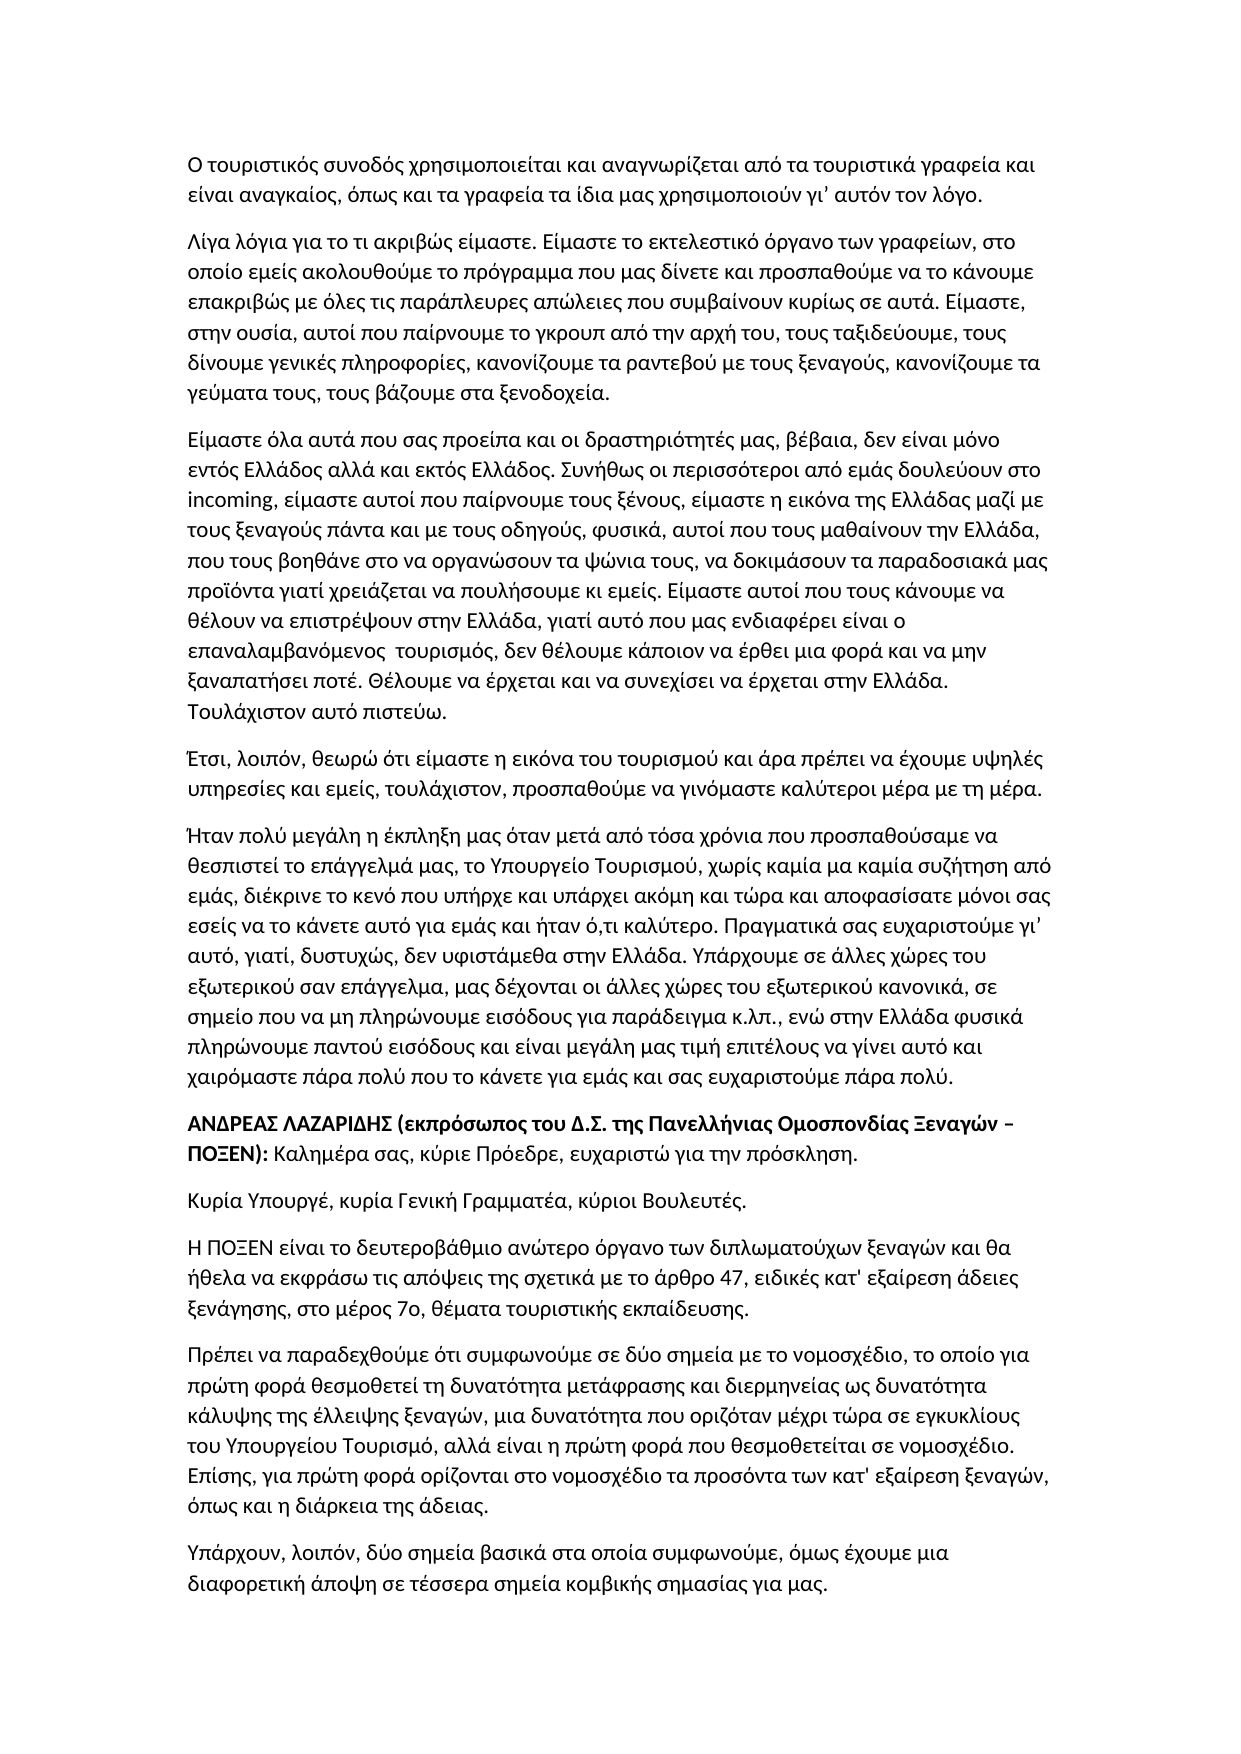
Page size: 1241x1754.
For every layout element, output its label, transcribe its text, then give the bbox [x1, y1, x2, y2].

text Η ΠΟΞΕΝ είναι το δευτεροβάθμιο ανώτερο όργανο των διπλωματούχων ξεναγών και θα ήθελα να εκφράσω τις απόψεις της σχετικά με το άρθρο 47, ειδικές κατ' εξαίρεση άδειες ξενάγησης, στο μέρος 7ο, θέματα τουριστικής εκπαίδευσης. [187, 1233, 1053, 1322]
text Κυρία Υπουργέ, κυρία Γενική Γραμματέα, κύριοι Βουλευτές. [187, 1186, 1053, 1214]
text Είμαστε όλα αυτά που σας προείπα και οι δραστηριότητές μας, βέβαια, δεν είναι μόνο εντός Ελλάδος αλλά και εκτός Ελλάδος. Συνήθως οι περισσότεροι από εμάς δουλεύουν στο incoming, είμαστε αυτοί που παίρνουμε τους ξένους, είμαστε η εικόνα της Ελλάδας μαζί με τους ξεναγούς πάντα και με τους οδηγούς, φυσικά, αυτοί που τους μαθαίνουν την Ελλάδα, που τους βοηθάνε στο να οργανώσουν τα ψώνια τους, να δοκιμάσουν τα παραδοσιακά μας προϊόντα γιατί χρειάζεται να πουλήσουμε κι εμείς. Είμαστε αυτοί που τους κάνουμε να θέλουν να επιστρέψουν στην Ελλάδα, γιατί αυτό που μας ενδιαφέρει είναι ο επαναλαμβανόμενος τουρισμός, δεν θέλουμε κάποιον να έρθει μια φορά και να μην ξαναπατήσει ποτέ. Θέλουμε να έρχεται και να συνεχίσει να έρχεται στην Ελλάδα. Τουλάχιστον αυτό πιστεύω. [187, 425, 1053, 725]
text Έτσι, λοιπόν, θεωρώ ότι είμαστε η εικόνα του τουρισμού και άρα πρέπει να έχουμε υψηλές υπηρεσίες και εμείς, τουλάχιστον, προσπαθούμε να γινόμαστε καλύτεροι μέρα με τη μέρα. [187, 744, 1053, 802]
text Πρέπει να παραδεχθούμε ότι συμφωνούμε σε δύο σημεία με το νομοσχέδιο, το οποίο για πρώτη φορά θεσμοθετεί τη δυνατότητα μετάφρασης και διερμηνείας ως δυνατότητα κάλυψης της έλλειψης ξεναγών, μια δυνατότητα που οριζόταν μέχρι τώρα σε εγκυκλίους του Υπουργείου Τουρισμό, αλλά είναι η πρώτη φορά που θεσμοθετείται σε νομοσχέδιο. Επίσης, για πρώτη φορά ορίζονται στο νομοσχέδιο τα προσόντα των κατ' εξαίρεση ξεναγών, όπως και η διάρκεια της άδειας. [187, 1341, 1053, 1520]
text Ο τουριστικός συνοδός χρησιμοποιείται και αναγνωρίζεται από τα τουριστικά γραφεία και είναι αναγκαίος, όπως και τα γραφεία τα ίδια μας χρησιμοποιούν γι’ αυτόν τον λόγο. [187, 150, 1053, 208]
text Λίγα λόγια για το τι ακριβώς είμαστε. Είμαστε το εκτελεστικό όργανο των γραφείων, στο οποίο εμείς ακολουθούμε το πρόγραμμα που μας δίνετε και προσπαθούμε να το κάνουμε επακριβώς με όλες τις παράπλευρες απώλειες που συμβαίνουν κυρίως σε αυτά. Είμαστε, στην ουσία, αυτοί που παίρνουμε το γκρουπ από την αρχή του, τους ταξιδεύουμε, τους δίνουμε γενικές πληροφορίες, κανονίζουμε τα ραντεβού με τους ξεναγούς, κανονίζουμε τα γεύματα τους, τους βάζουμε στα ξενοδοχεία. [187, 227, 1053, 406]
text ΑΝΔΡΕΑΣ ΛΑΖΑΡΙΔΗΣ (εκπρόσωπος του Δ.Σ. της Πανελλήνιας Ομοσπονδίας Ξεναγών – ΠΟΞΕΝ): Καλημέρα σας, κύριε Πρόεδρε, ευχαριστώ για την πρόσκληση. [187, 1109, 1053, 1168]
text Υπάρχουν, λοιπόν, δύο σημεία βασικά στα οποία συμφωνούμε, όμως έχουμε μια διαφορετική άποψη σε τέσσερα σημεία κομβικής σημασίας για μας. [187, 1538, 1053, 1597]
text Ήταν πολύ μεγάλη η έκπληξη μας όταν μετά από τόσα χρόνια που προσπαθούσαμε να θεσπιστεί το επάγγελμά μας, το Υπουργείο Τουρισμού, χωρίς καμία μα καμία συζήτηση από εμάς, διέκρινε το κενό που υπήρχε και υπάρχει ακόμη και τώρα και αποφασίσατε μόνοι σας εσείς να το κάνετε αυτό για εμάς και ήταν ό,τι καλύτερο. Πραγματικά σας ευχαριστούμε γι’ αυτό, γιατί, δυστυχώς, δεν υφιστάμεθα στην Ελλάδα. Υπάρχουμε σε άλλες χώρες του εξωτερικού σαν επάγγελμα, μας δέχονται οι άλλες χώρες του εξωτερικού κανονικά, σε σημείο που να μη πληρώνουμε εισόδους για παράδειγμα κ.λπ., ενώ στην Ελλάδα φυσικά πληρώνουμε παντού εισόδους και είναι μεγάλη μας τιμή επιτέλους να γίνει αυτό και χαιρόμαστε πάρα πολύ που το κάνετε για εμάς και σας ευχαριστούμε πάρα πολύ. [187, 821, 1053, 1091]
